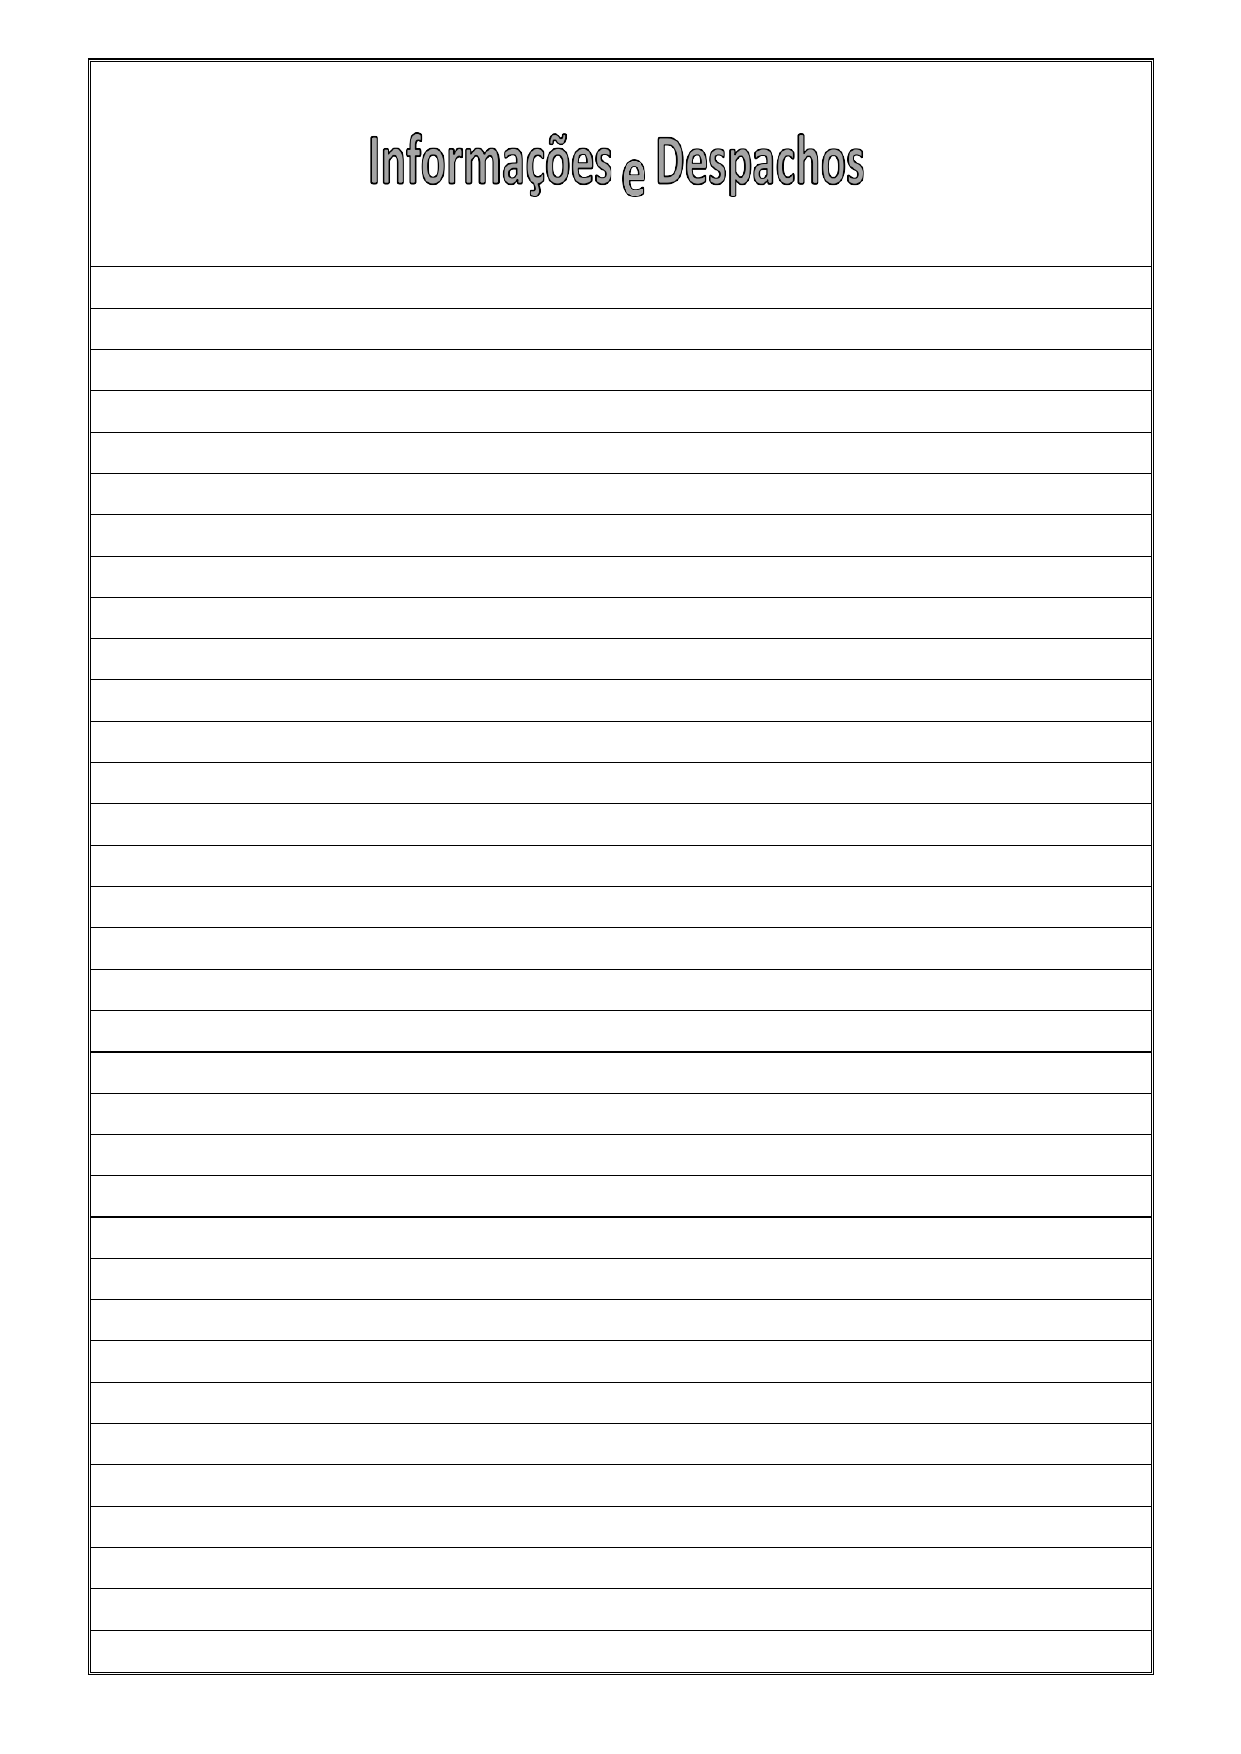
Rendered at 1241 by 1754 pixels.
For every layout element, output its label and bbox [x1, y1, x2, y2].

table_cell [91, 1548, 1151, 1588]
table_cell [91, 1507, 1151, 1547]
table_cell [91, 1218, 1151, 1258]
table_cell [91, 474, 1151, 514]
table_cell [91, 722, 1151, 762]
table_cell [91, 557, 1151, 597]
picture [657, 133, 864, 197]
table_cell [91, 391, 1151, 432]
table_cell [91, 846, 1151, 886]
table_cell [91, 309, 1151, 349]
table_cell [91, 267, 1151, 308]
table_cell [91, 1341, 1151, 1382]
table_cell [91, 680, 1151, 721]
table_cell [91, 598, 1151, 638]
table_cell [91, 1259, 1151, 1299]
picture [370, 132, 612, 197]
table_cell [91, 433, 1151, 473]
table_cell [91, 970, 1151, 1010]
table_cell [91, 1631, 1151, 1672]
table_cell [91, 1053, 1151, 1092]
table_cell [91, 887, 1151, 927]
table_cell [91, 1424, 1151, 1464]
table_header [91, 62, 1151, 266]
table_cell [91, 1176, 1151, 1216]
table_cell [91, 763, 1151, 803]
table_cell [91, 515, 1151, 556]
table_cell [91, 1094, 1151, 1134]
table_cell [91, 1465, 1151, 1506]
table_cell [91, 350, 1151, 390]
table_cell [91, 1383, 1151, 1423]
table_cell [91, 928, 1151, 968]
table_cell [91, 804, 1151, 845]
table_cell [91, 1135, 1151, 1175]
table_cell [91, 639, 1151, 679]
table_cell [91, 1011, 1151, 1051]
table_cell [91, 1300, 1151, 1340]
table_cell [91, 1589, 1151, 1629]
